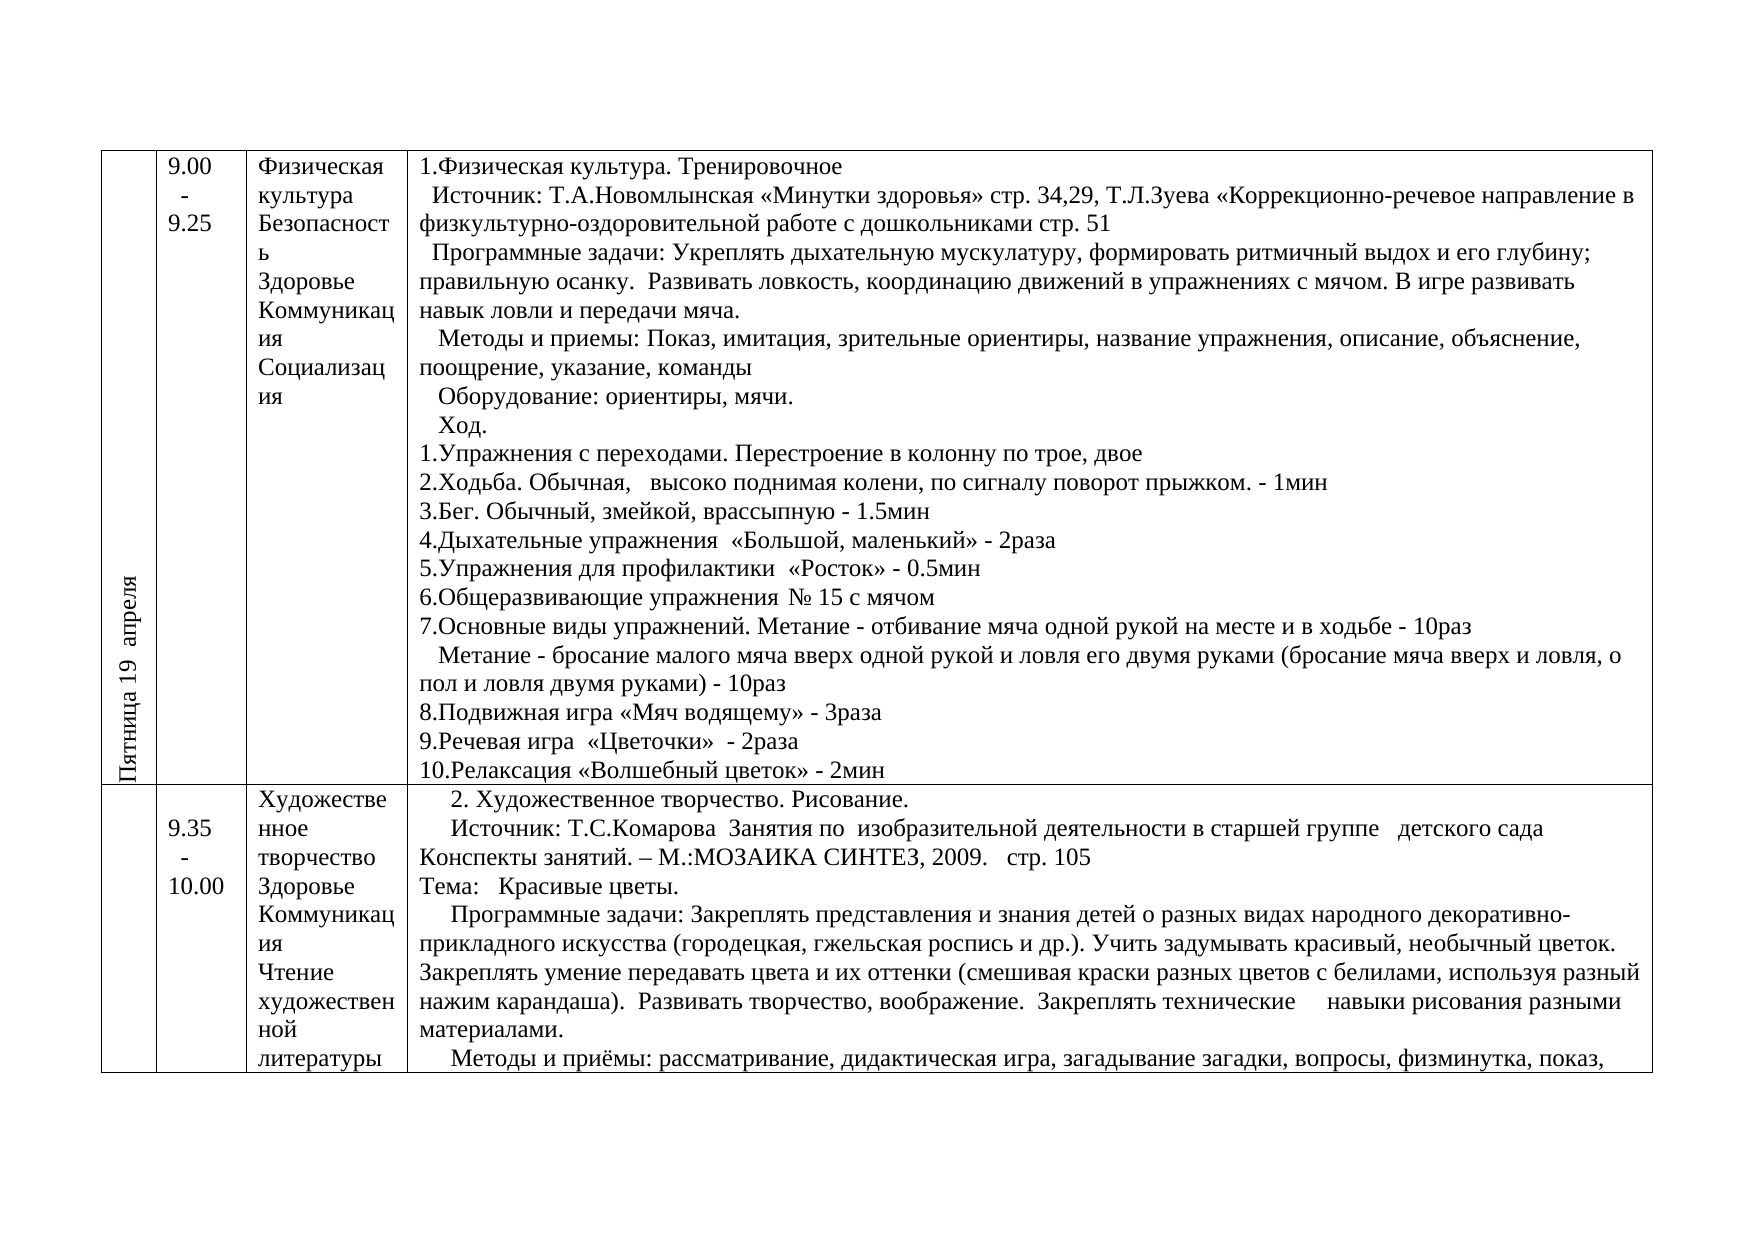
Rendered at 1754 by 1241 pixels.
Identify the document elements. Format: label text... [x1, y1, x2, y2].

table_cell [247, 785, 407, 1072]
table_cell 9.35 - 10.00 [157, 785, 246, 1072]
table_cell Пятница 19 апреля [102, 151, 156, 783]
table_cell 9.00 - 9.25 [157, 151, 246, 783]
table_cell [102, 785, 156, 1072]
table_cell 1.Физическая культура. Тренировочное Источник: Т.А.Новомлынская «Минутки здоровья» стр. 34,29, Т.Л.Зуева «Коррекционно-речевое направление в физкультурно-оздоровительной работе с дошкольниками стр. 51 Программные задачи: Укреплять дыхательную мускулатуру, формировать ритмичный выдох и его глубину; правильную осанку. Развивать ловкость, координацию движений в упражнениях с мячом. В игре развивать навык ловли и передачи мяча. Методы и приемы: Показ, имитация, зрительные ориентиры, название упражнения, описание, объяснение, поощрение, указание, команды Оборудование: ориентиры, мячи. Ход. 1.Упражнения с переходами. Перестроение в колонну по трое, двое 2.Ходьба. Обычная, высоко поднимая колени, по сигналу поворот прыжком. - 1мин 3.Бег. Обычный, змейкой, врассыпную - 1.5мин 4.Дыхательные упражнения «Большой, маленький» - 2раза 5.Упражнения для профилактики «Росток» - 0.5мин 6.Общеразвивающие упражнения № 15 с мячом 7.Основные виды упражнений. Метание - отбивание мяча одной рукой на месте и в ходьбе - 10раз Метание - бросание малого мяча вверх одной рукой и ловля его двумя руками (бросание мяча вверх и ловля, о пол и ловля двумя руками) - 10раз 8.Подвижная игра «Мяч водящему» - 3раза 9.Речевая игра «Цветочки» - 2раза 10.Релаксация «Волшебный цветок» - 2мин [408, 151, 1652, 783]
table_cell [408, 785, 1652, 1072]
table_cell Физическая культура Безопасность Здоровье Коммуникация Социализация [247, 151, 407, 783]
